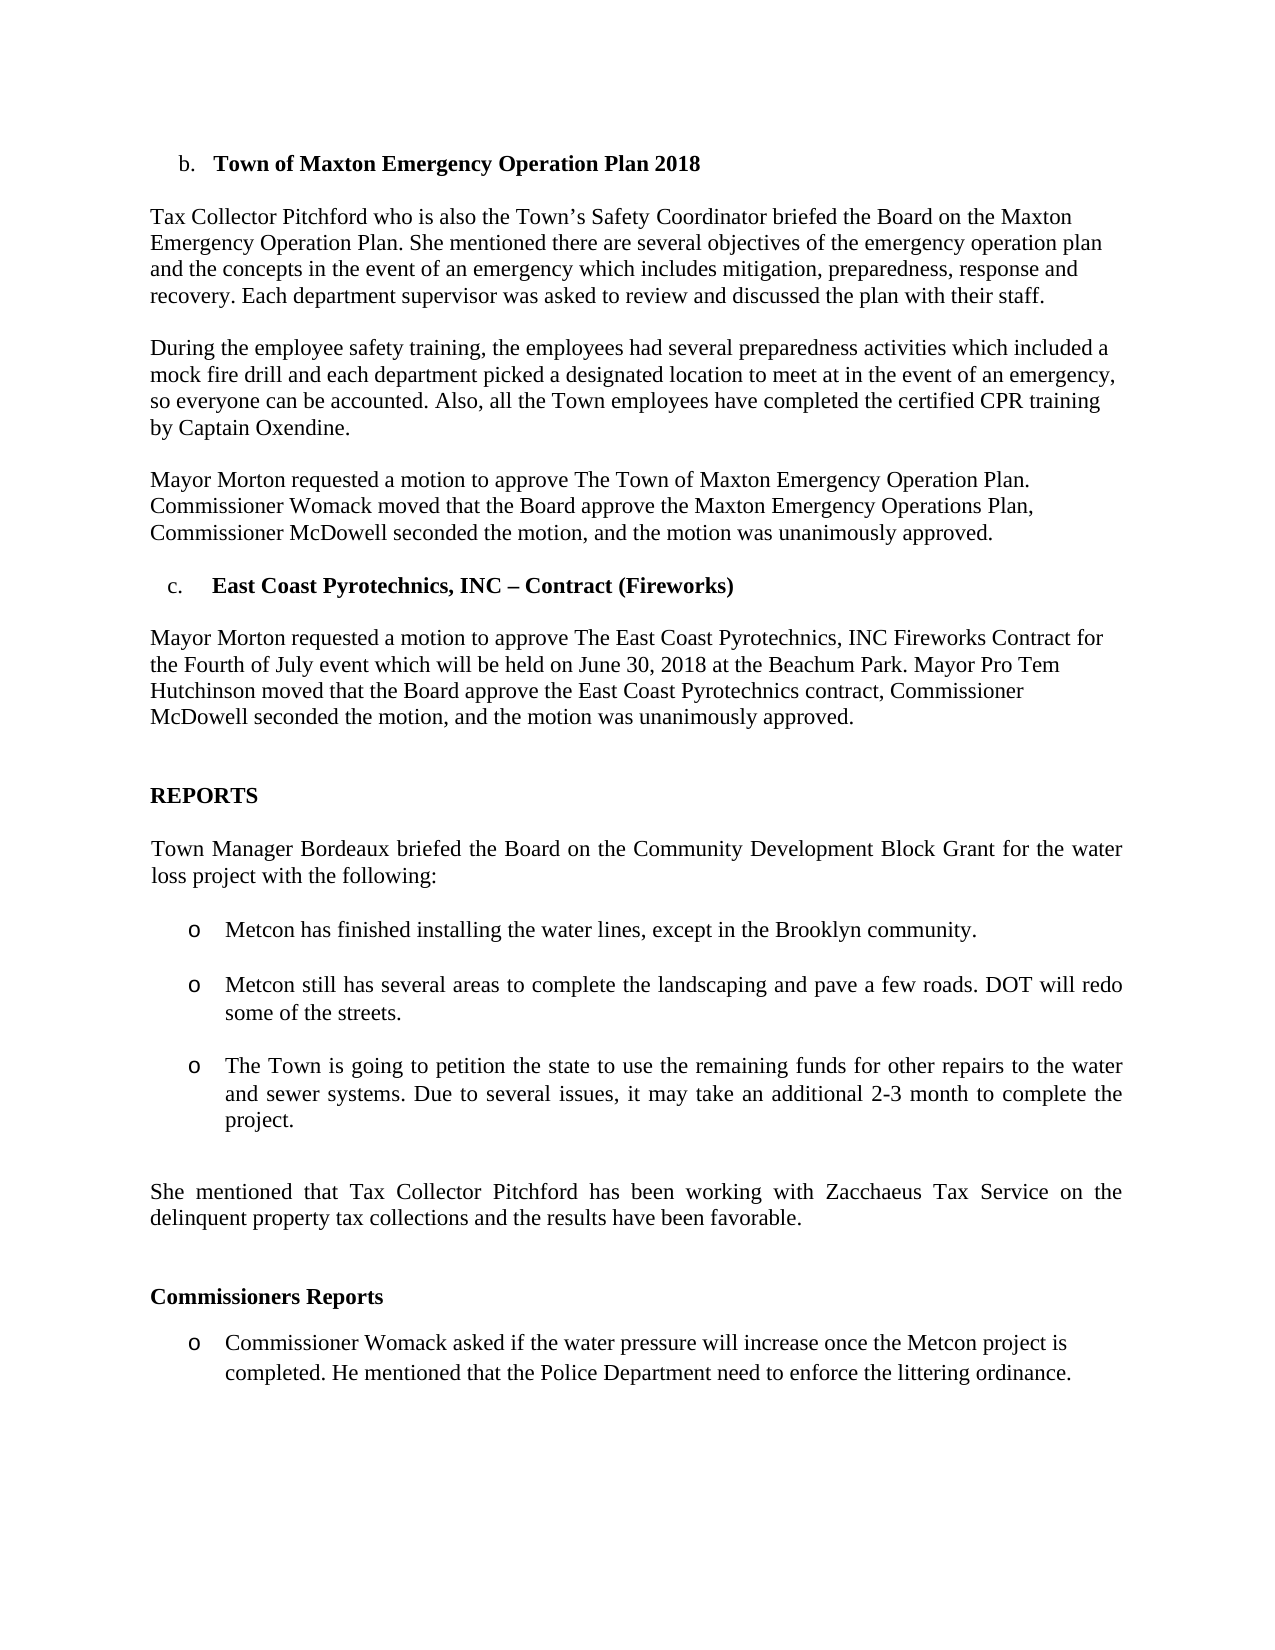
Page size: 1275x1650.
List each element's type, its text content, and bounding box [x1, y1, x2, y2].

text Commissioners Reports [150, 1283, 1125, 1310]
list Metcon has finished installing the water lines, except in the Brooklyn community. [187, 916, 1124, 945]
text Tax Collector Pitchford who is also the Town’s Safety Coordinator briefed the Board on the Maxton Emergency Operation Plan. She mentioned there are several objectives of the emergency operation plan and the concepts in the event of an emergency which includes mitigation, preparedness, response and recovery. Each department supervisor was asked to review and discussed the plan with their staff. [150, 203, 1125, 308]
text She mentioned that Tax Collector Pitchford has been working with Zacchaeus Tax Service on the delinquent property tax collections and the results have been favorable. [150, 1178, 1124, 1231]
text c. East Coast Pyrotechnics, INC – Contract (Fireworks) [150, 572, 1125, 598]
text b. Town of Maxton Emergency Operation Plan 2018 [150, 150, 1125, 176]
list Metcon still has several areas to complete the landscaping and pave a few roads. DOT will redo some of the streets. [187, 971, 1124, 1026]
text REPORTS [150, 782, 1125, 809]
text Mayor Morton requested a motion to approve The Town of Maxton Emergency Operation Plan. Commissioner Womack moved that the Board approve the Maxton Emergency Operations Plan, Commissioner McDowell seconded the motion, and the motion was unanimously approved. [150, 466, 1125, 545]
text During the employee safety training, the employees had several preparedness activities which included a mock fire drill and each department picked a designated location to meet at in the event of an emergency, so everyone can be accounted. Also, all the Town employees have completed the certified CPR training by Captain Oxendine. [150, 334, 1125, 440]
list Commissioner Womack asked if the water pressure will increase once the Metcon project is completed. He mentioned that the Police Department need to enforce the littering ordinance. [187, 1328, 1125, 1385]
text Mayor Morton requested a motion to approve The East Coast Pyrotechnics, INC Fireworks Contract for the Fourth of July event which will be held on June 30, 2018 at the Beachum Park. Mayor Pro Tem Hutchinson moved that the Board approve the East Coast Pyrotechnics contract, Commissioner McDowell seconded the motion, and the motion was unanimously approved. [150, 624, 1125, 730]
text Town Manager Bordeaux briefed the Board on the Community Development Block Grant for the water loss project with the following: [151, 835, 1124, 889]
list The Town is going to petition the state to use the remaining funds for other repairs to the water and sewer systems. Due to several issues, it may take an additional 2-3 month to complete the project. [187, 1052, 1124, 1133]
